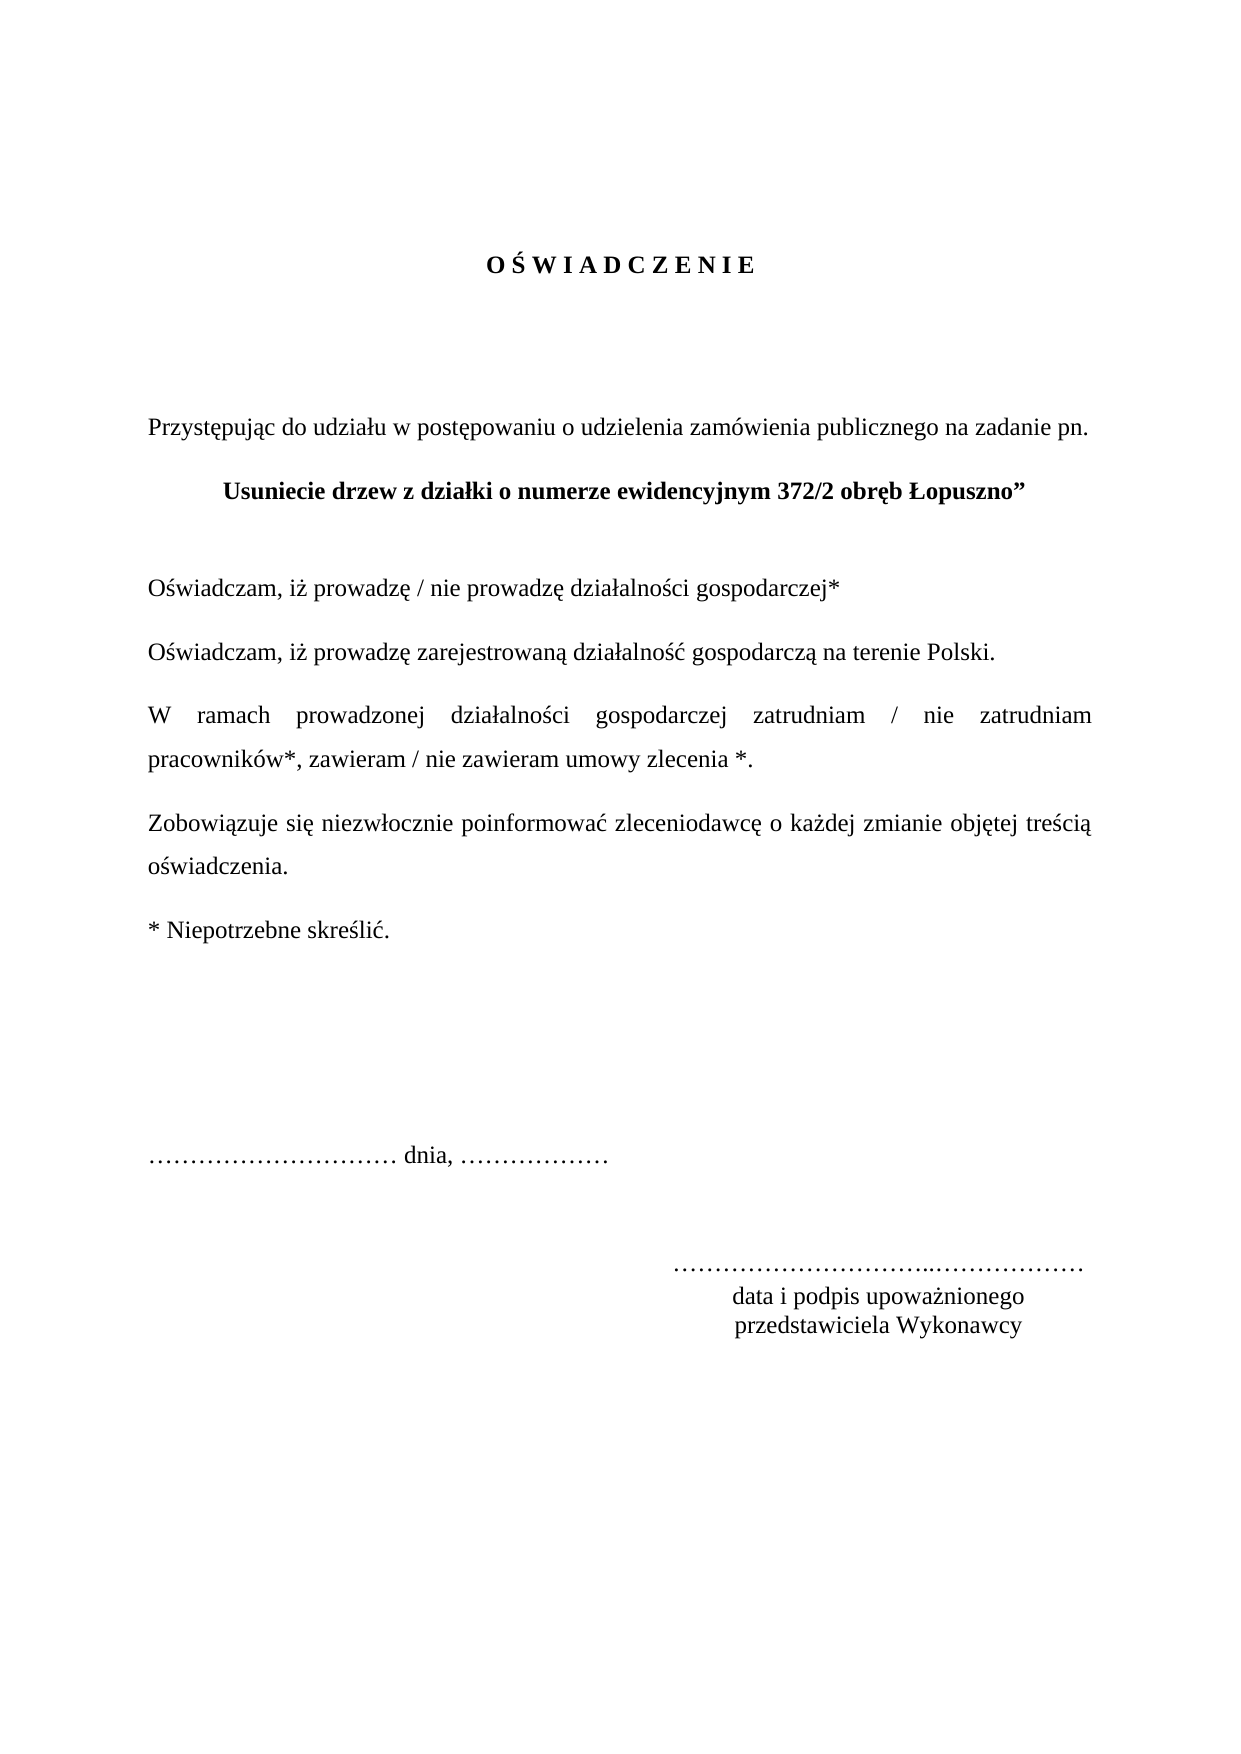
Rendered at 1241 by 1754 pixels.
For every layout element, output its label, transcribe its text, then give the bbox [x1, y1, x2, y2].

text Oświadczam, iż prowadzę / nie prowadzę działalności gospodarczej* [148, 573, 1093, 601]
text Zobowiązuje się niezwłocznie poinformować zleceniodawcę o każdej zmianie objętej treścią oświadczenia. [148, 808, 1093, 879]
text …………………………..……………… [664, 1248, 1093, 1277]
text W ramach prowadzonej działalności gospodarczej zatrudniam / nie zatrudniam pracowników*, zawieram / nie zawieram umowy zlecenia *. [148, 701, 1093, 772]
list Usuniecie drzew z działki o numerze ewidencyjnym 372/2 obręb Łopuszno” [223, 476, 1093, 504]
text Przystępując do udziału w postępowaniu o udzielenia zamówienia publicznego na zadanie pn. [148, 412, 1093, 441]
text ………………………… dnia, ……………… [148, 1140, 1093, 1169]
text O Ś W I A D C Z E N I E [148, 250, 1093, 279]
text przedstawiciela Wykonawcy [664, 1310, 1093, 1338]
text * Niepotrzebne skreślić. [148, 915, 1093, 943]
text Oświadczam, iż prowadzę zarejestrowaną działalność gospodarczą na terenie Polski. [148, 637, 1093, 665]
text data i podpis upoważnionego [664, 1281, 1093, 1310]
